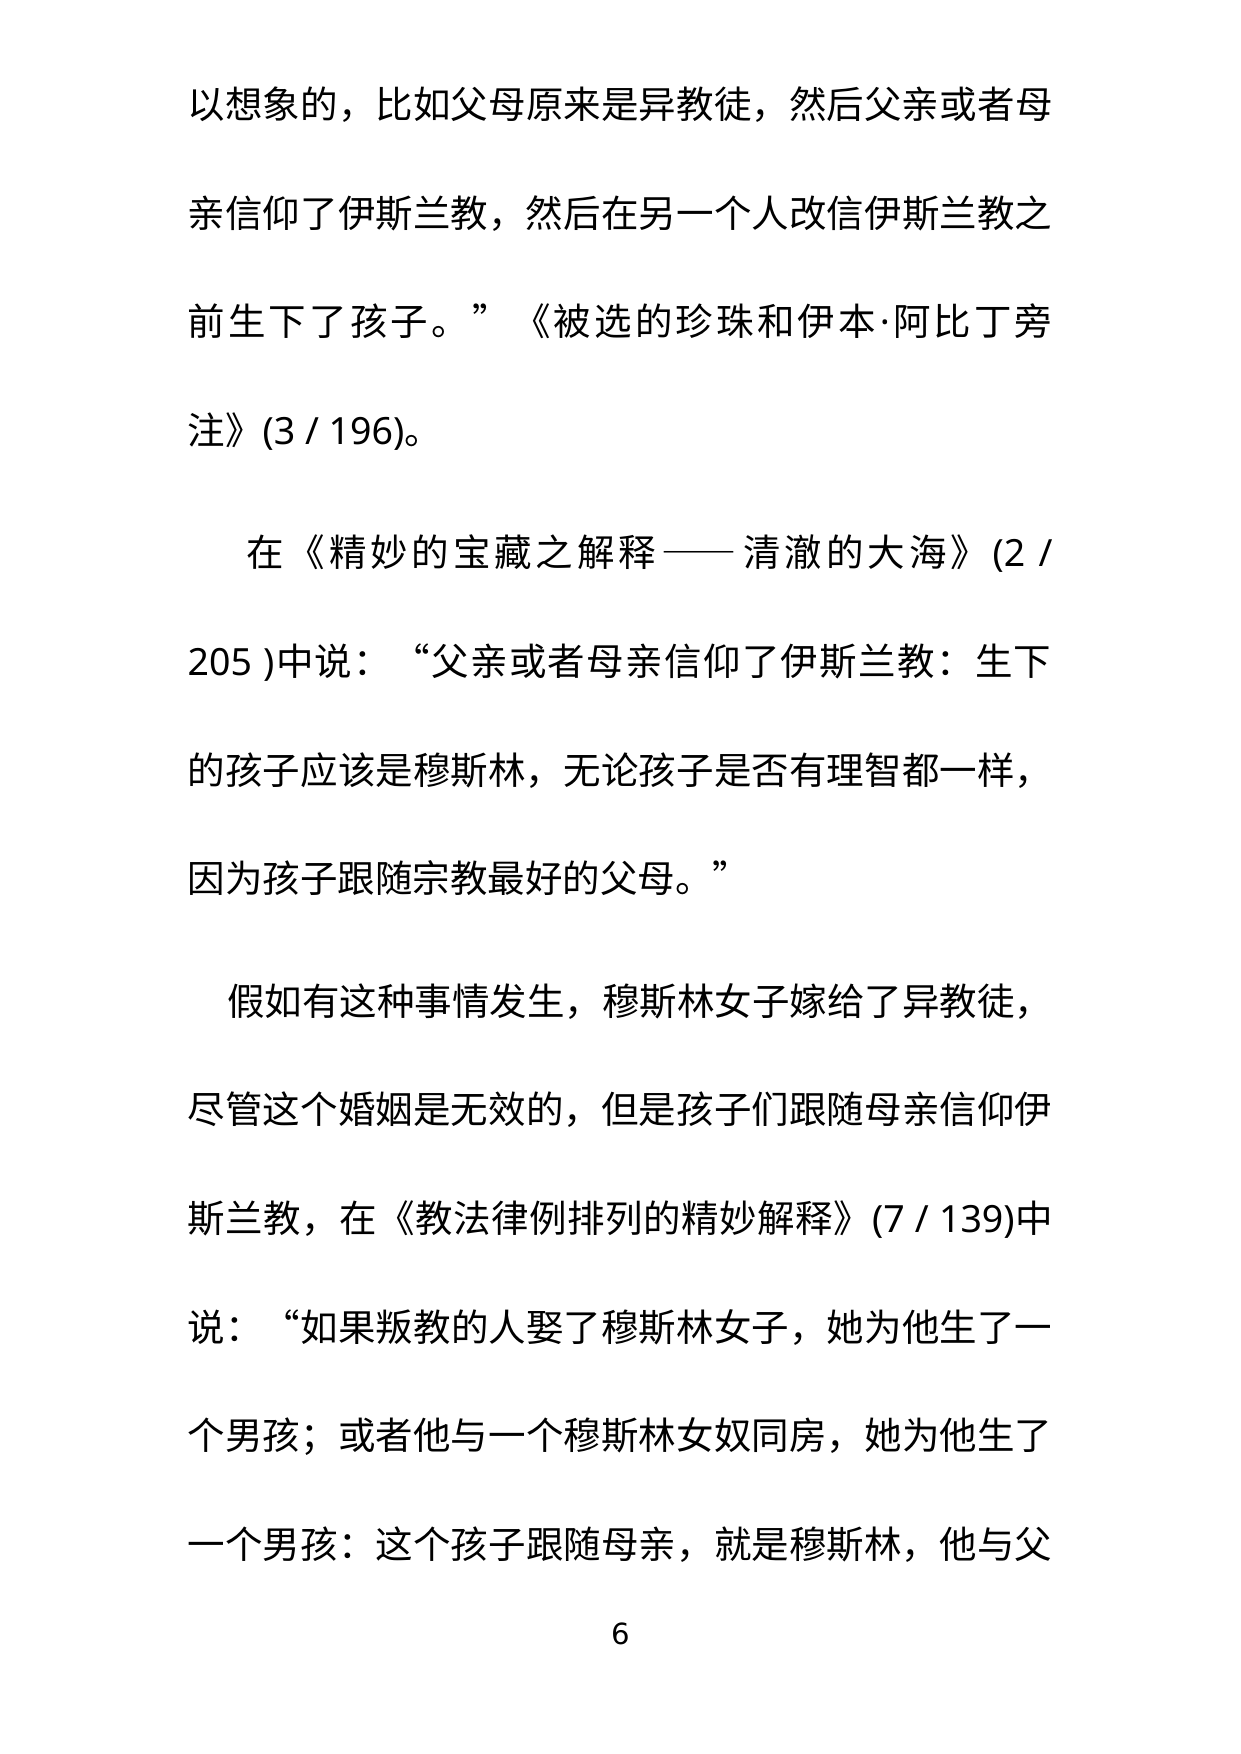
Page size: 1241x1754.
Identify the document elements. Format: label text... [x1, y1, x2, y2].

text 在《精妙的宝藏之解释——清澈的大海》(2 / 205 )中说：“父亲或者母亲信仰了伊斯兰教：生下的孩子应该是穆斯林，无论孩子是否有理智都一样，因为孩子跟随宗教最好的父母。” [187, 523, 1053, 904]
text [187, 972, 1053, 1569]
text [187, 75, 1053, 455]
